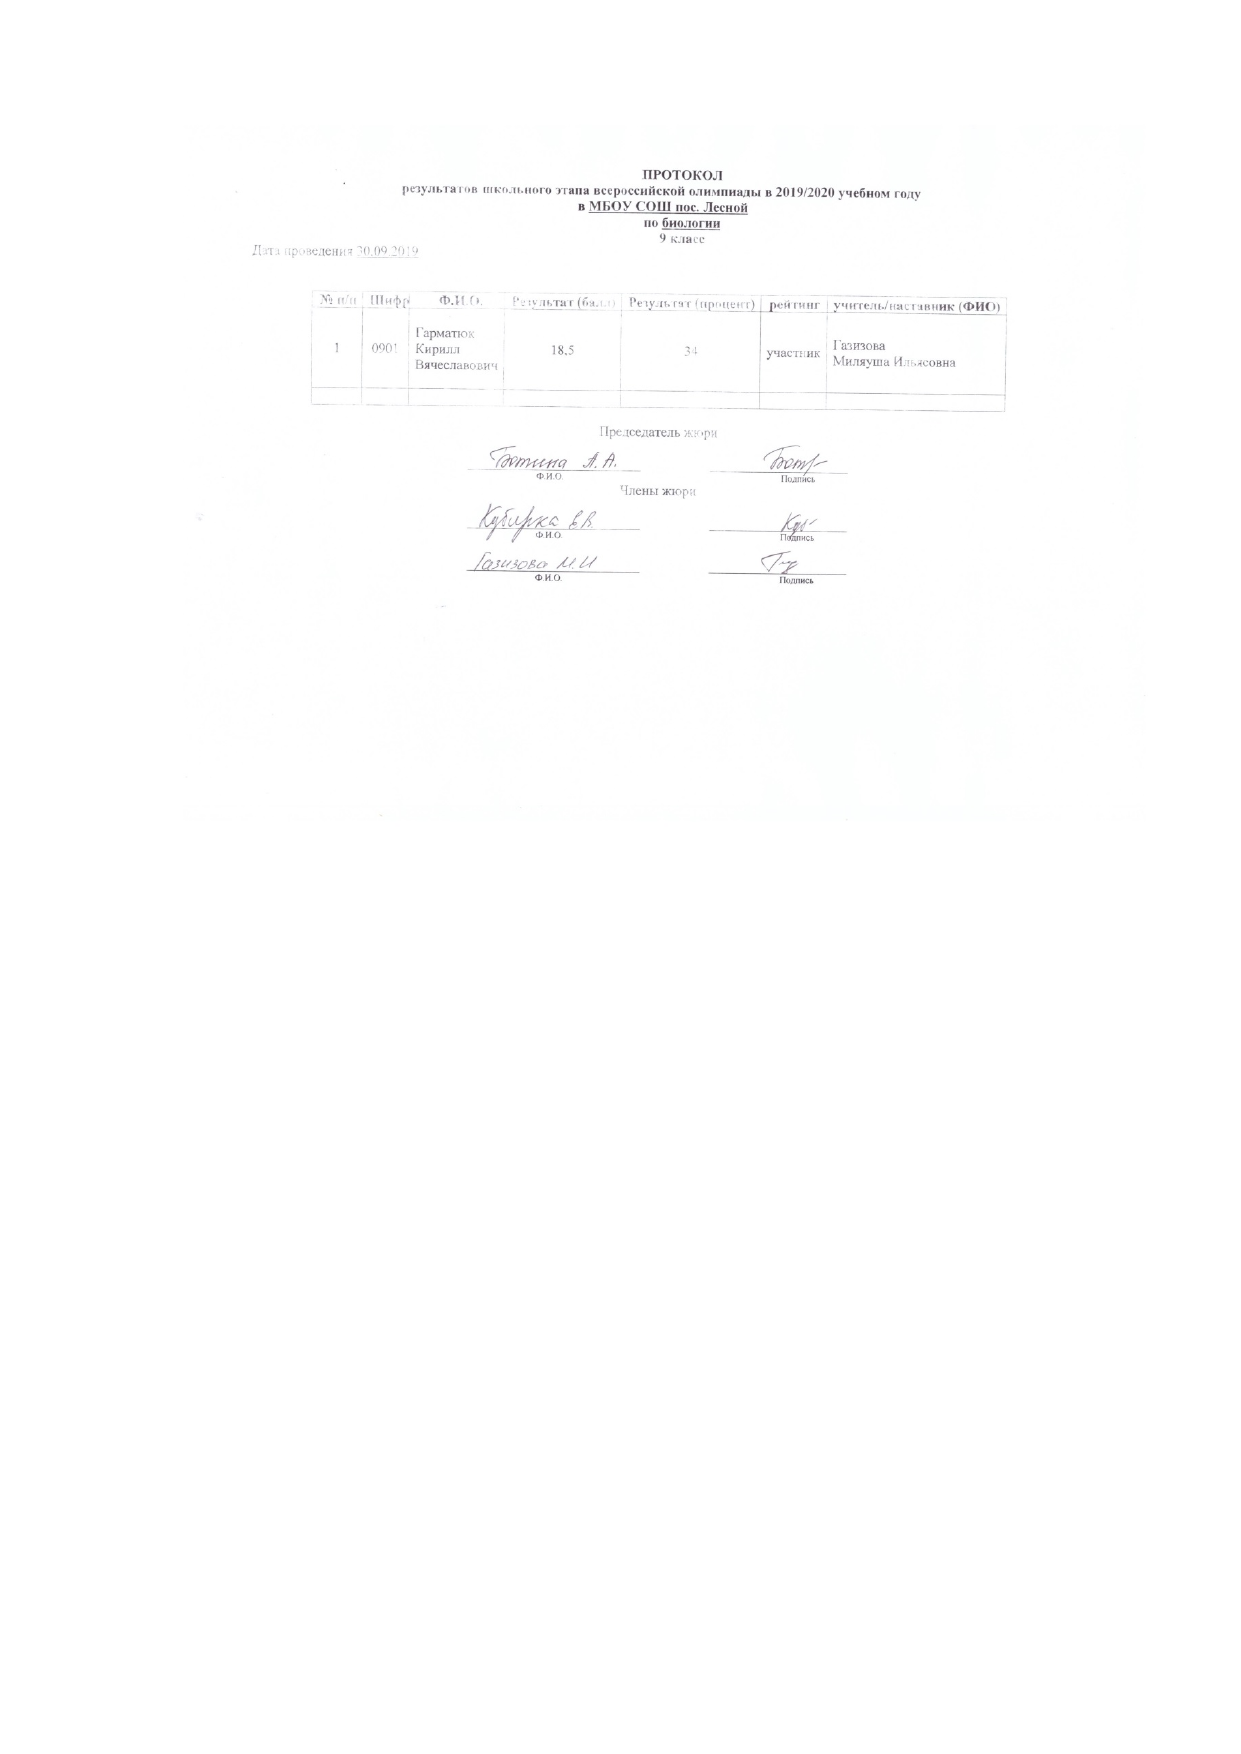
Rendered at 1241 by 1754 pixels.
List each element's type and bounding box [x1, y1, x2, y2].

picture [177, 118, 1152, 827]
